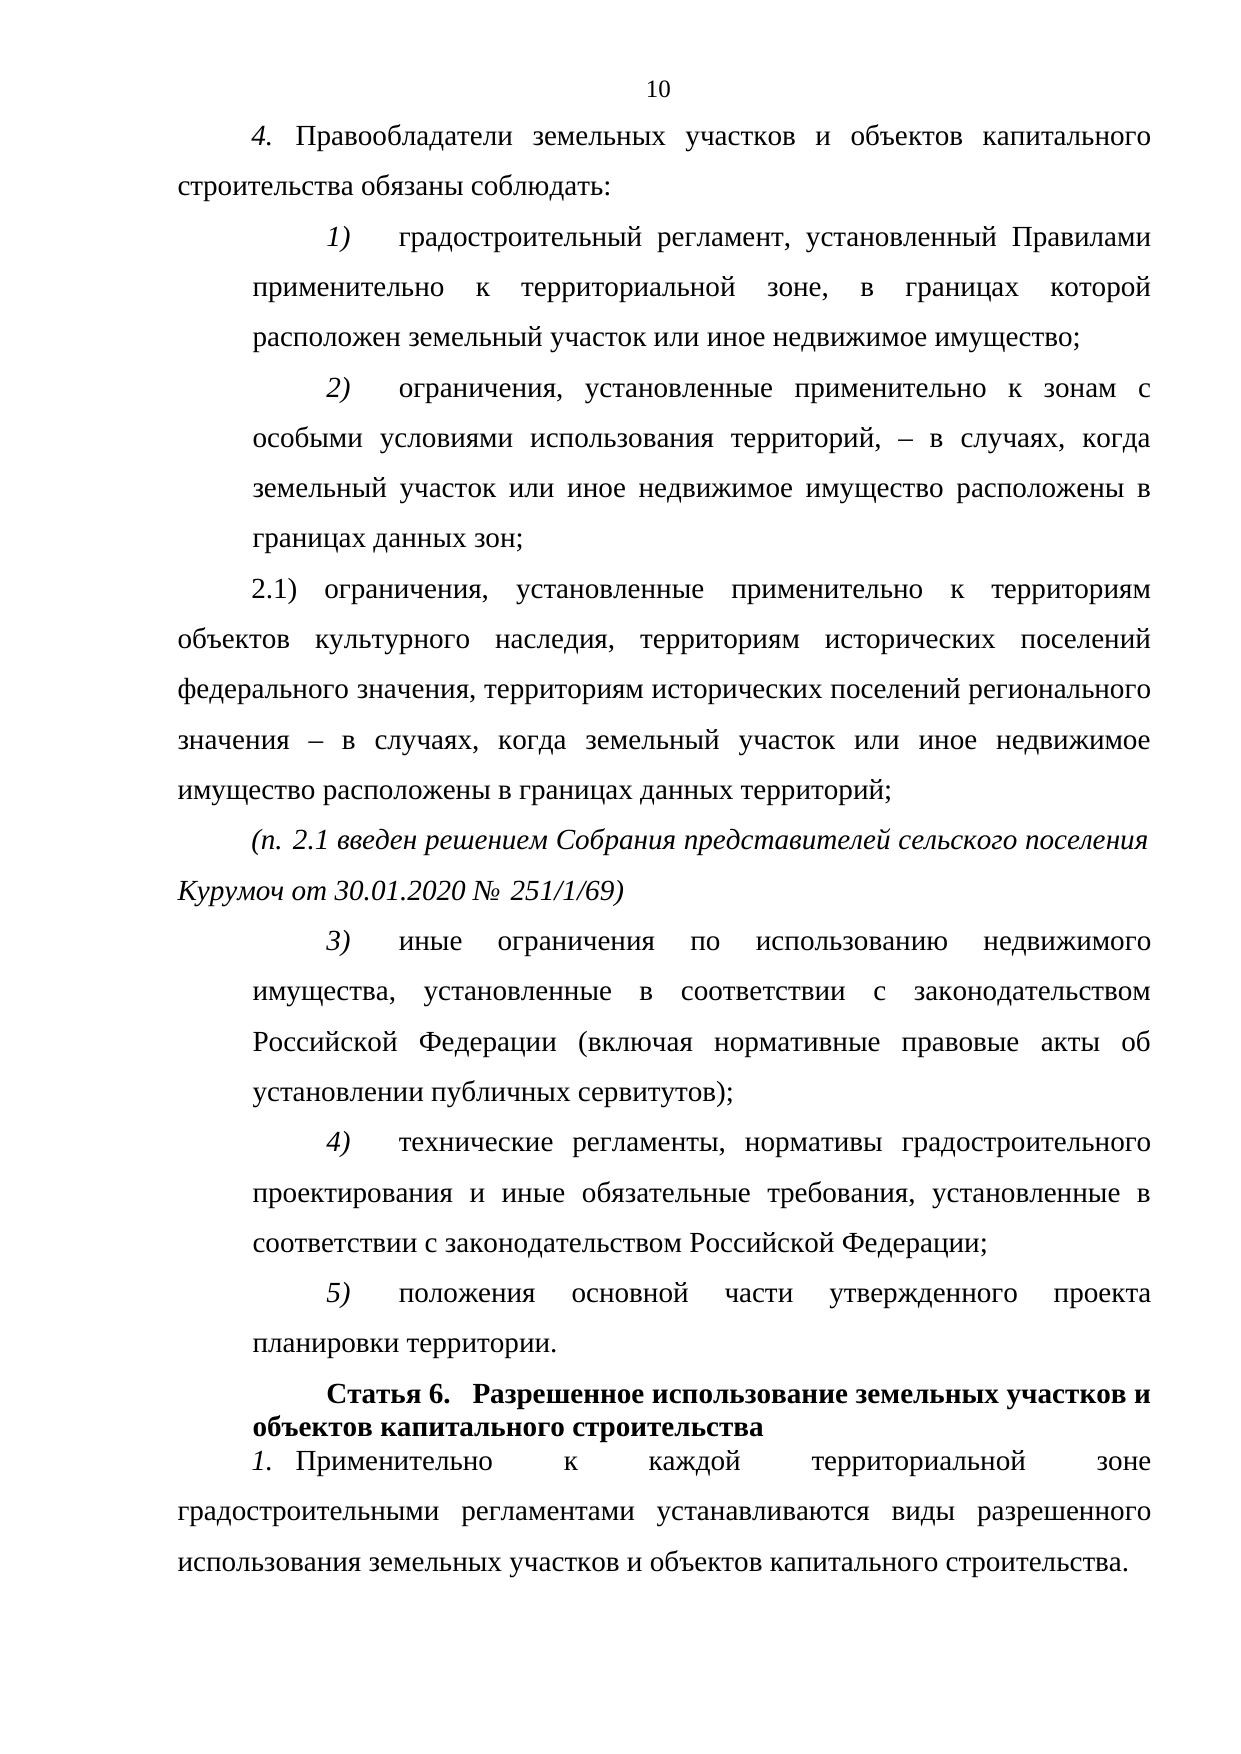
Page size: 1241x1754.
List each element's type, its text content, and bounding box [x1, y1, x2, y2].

list Правообладатели земельных участков и объектов капитального строительства обязаны соблюдать: [177, 118, 1152, 202]
list градостроительный регламент, установленный Правилами применительно к территориальной зоне, в границах которой расположен земельный участок или иное недвижимое имущество; [252, 219, 1152, 353]
list положения основной части утвержденного проекта планировки территории. [252, 1275, 1152, 1359]
list ограничения, установленные применительно к зонам с особыми условиями использования территорий, – в случаях, когда земельный участок или иное недвижимое имущество расположены в границах данных зон; [252, 370, 1152, 554]
text 2.1) ограничения, установленные применительно к территориям объектов культурного наследия, территориям исторических поселений федерального значения, территориям исторических поселений регионального значения – в случаях, когда земельный участок или иное недвижимое имущество расположены в границах данных территорий; [177, 571, 1152, 806]
list технические регламенты, нормативы градостроительного проектирования и иные обязательные требования, установленные в соответствии с законодательством Российской Федерации; [252, 1124, 1152, 1258]
list Применительно к каждой территориальной зоне градостроительными регламентами устанавливаются виды разрешенного использования земельных участков и объектов капитального строительства. [177, 1443, 1152, 1577]
text (п. 2.1 введен решением Собрания представителей сельского поселения Курумоч от 30.01.2020 № 251/1/69) [177, 822, 1152, 906]
list Разрешенное использование земельных участков и объектов капитального строительства [252, 1376, 1152, 1443]
list иные ограничения по использованию недвижимого имущества, установленные в соответствии с законодательством Российской Федерации (включая нормативные правовые акты об установлении публичных сервитутов); [252, 923, 1152, 1108]
